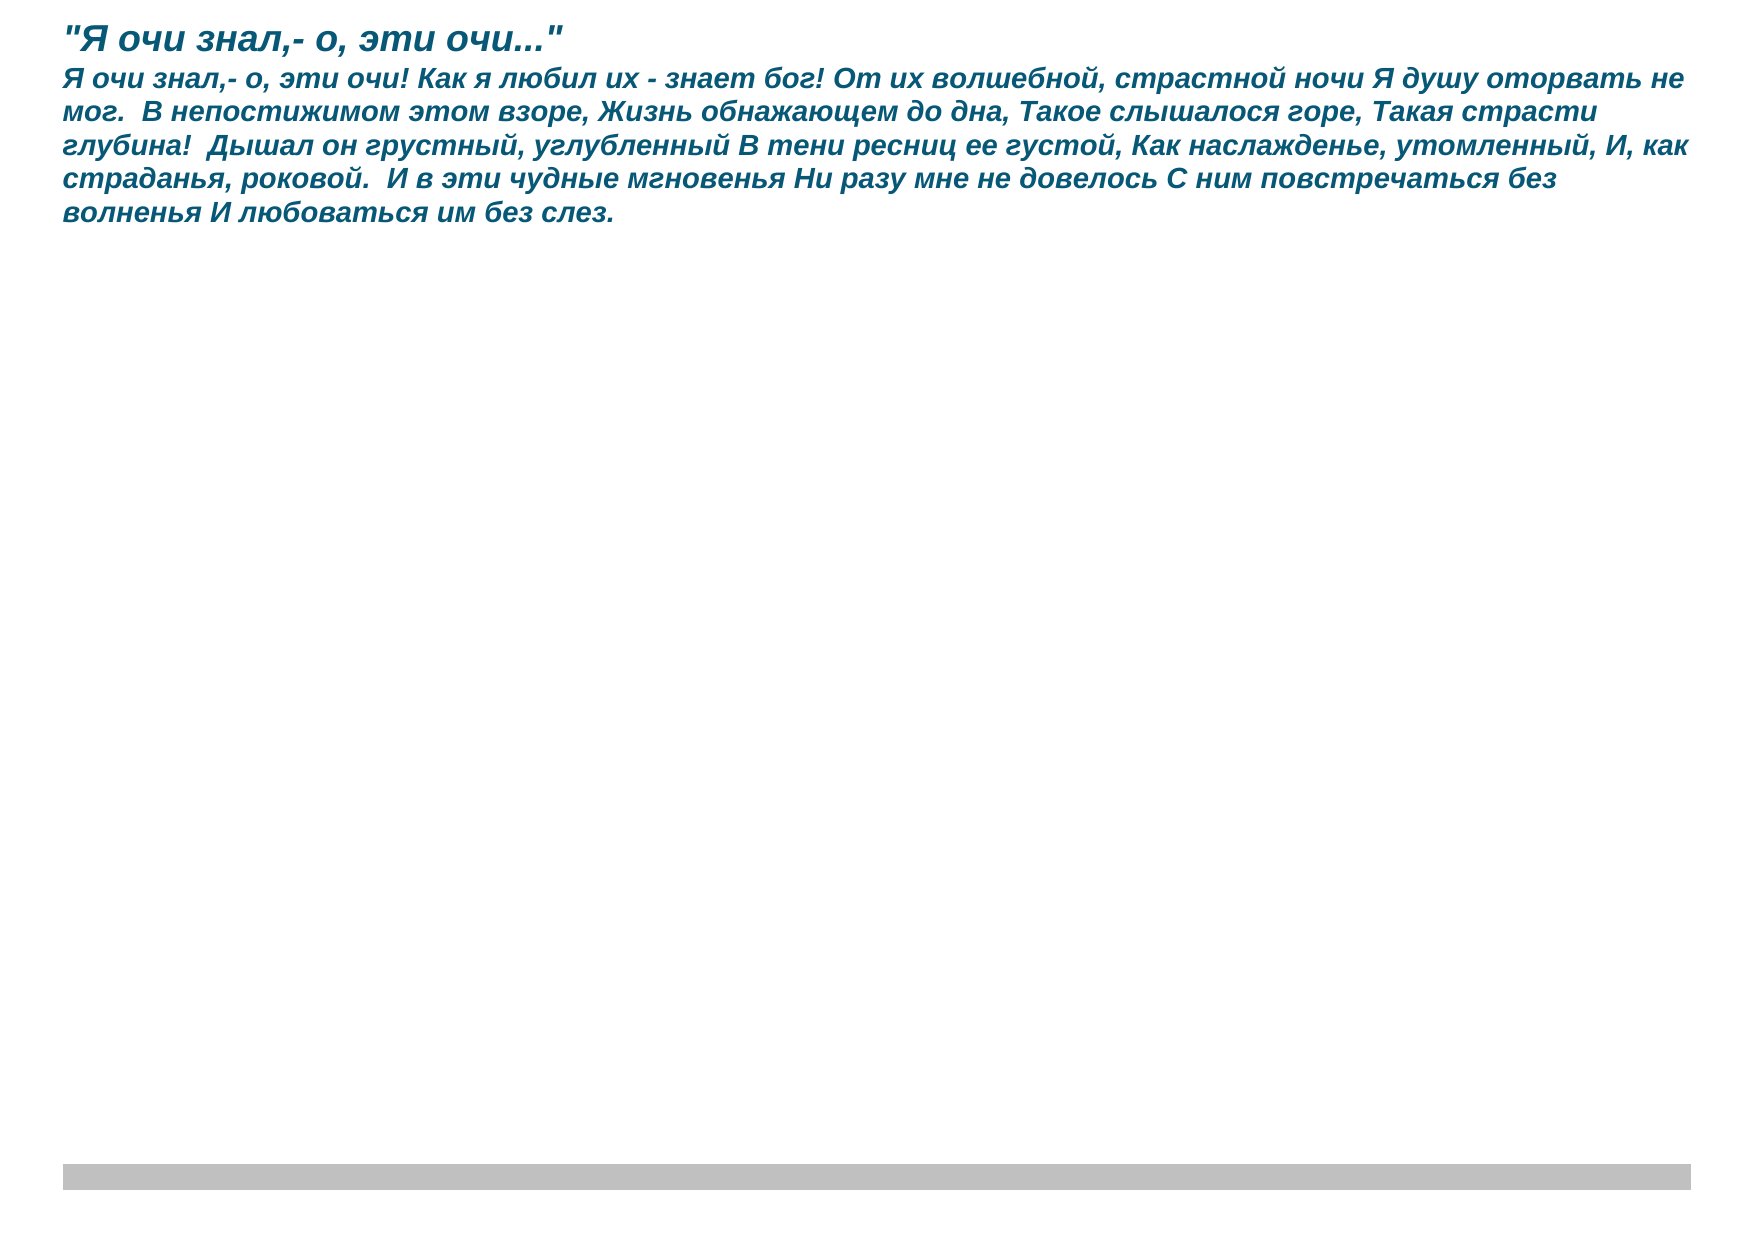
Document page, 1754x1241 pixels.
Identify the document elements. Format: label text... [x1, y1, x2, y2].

subtitle "Я очи знал,- о, эти очи..." [62, 17, 1691, 60]
text Я очи знал,- о, эти очи! [62, 61, 1691, 228]
